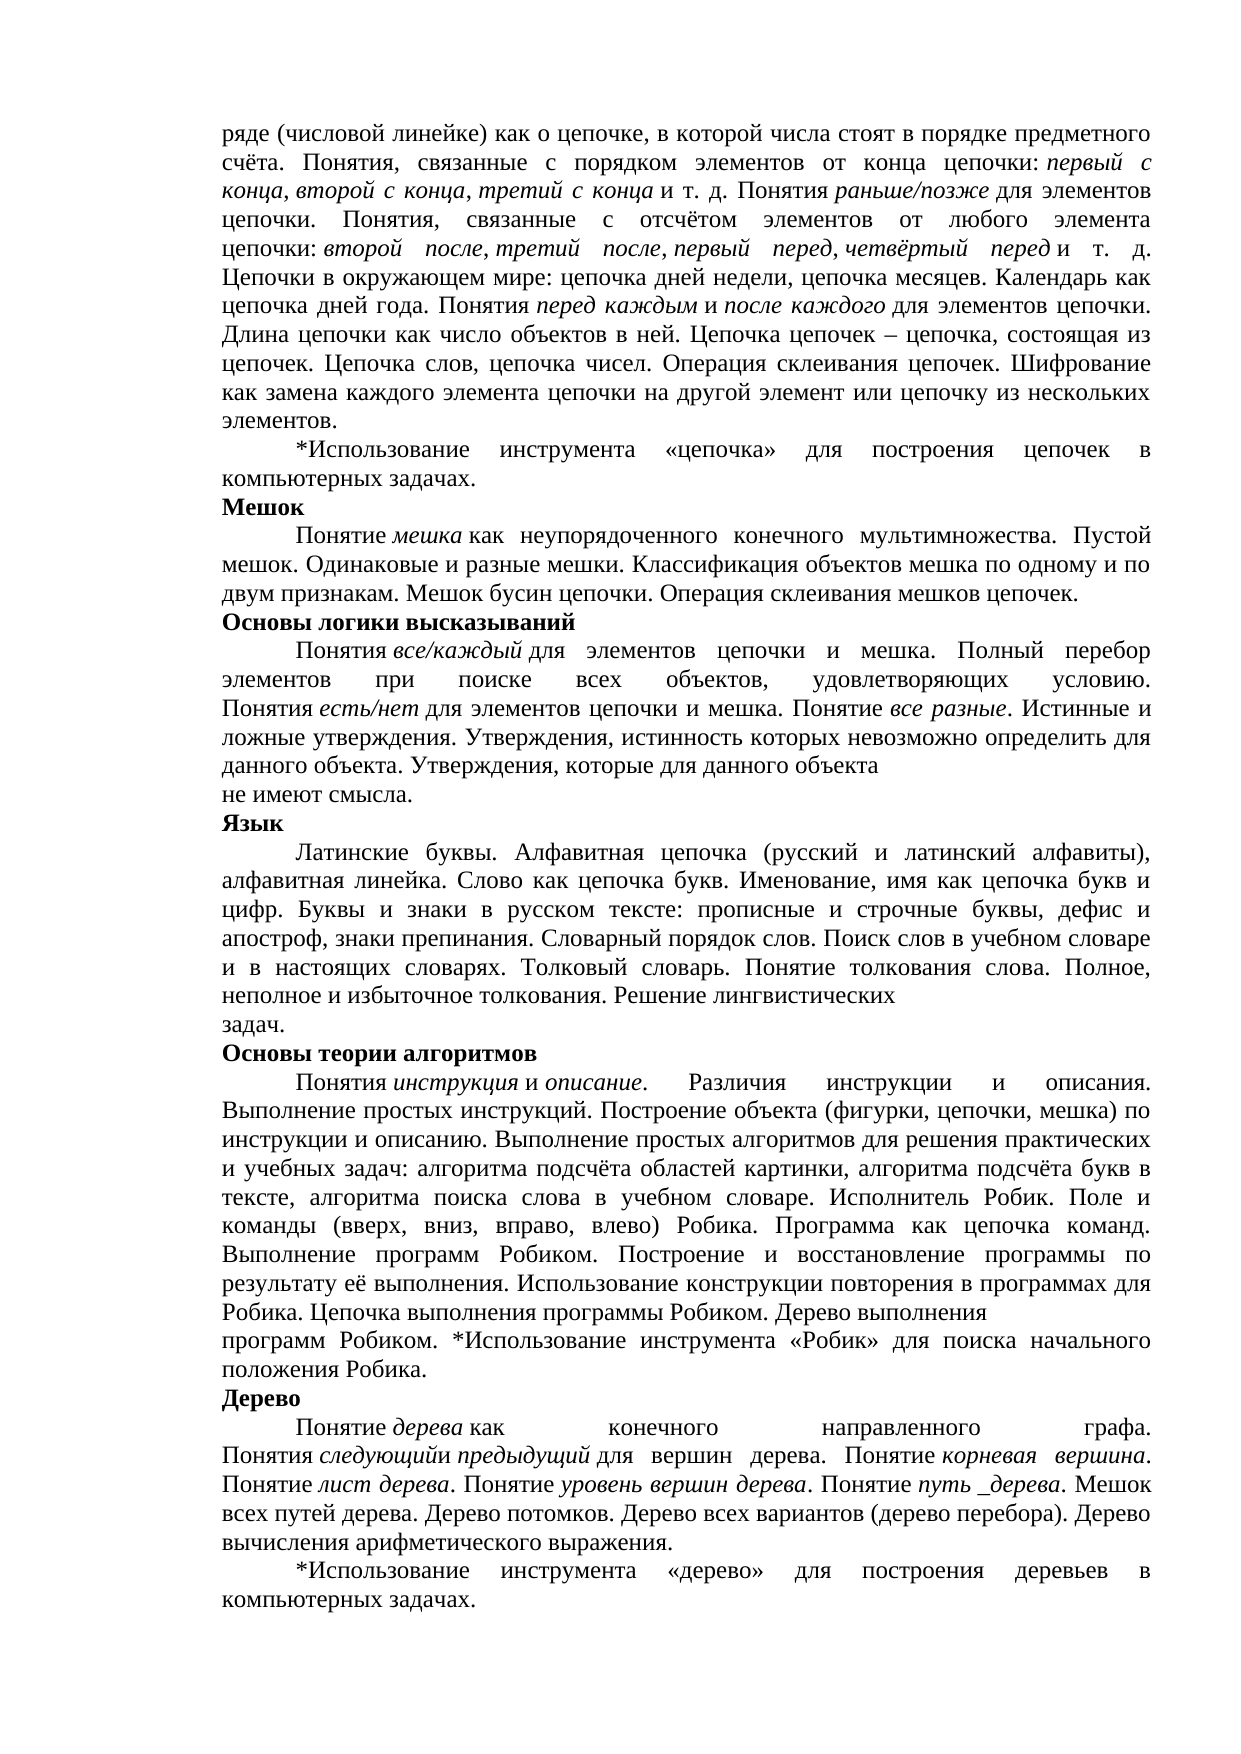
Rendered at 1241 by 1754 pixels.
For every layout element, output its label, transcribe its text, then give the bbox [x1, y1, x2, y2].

text *Использование инструмента «дерево» для построения деревьев в компьютерных задачах. [222, 1556, 1152, 1613]
text Понятия все/каждый для элементов цепочки и мешка. Полный перебор элементов при поиске всех объектов, удовлетворяющих условию. Понятия есть/нет для элементов цепочки и мешка. Понятие все разные. Истинные и ложные утверждения. Утверждения, истинность которых невозможно определить для данного объекта. Утверждения, которые для данного объекта [222, 636, 1152, 779]
text Дерево [222, 1383, 1152, 1412]
text программ Робиком. *Использование инструмента «Робик» для поиска начального положения Робика. [222, 1326, 1152, 1383]
text не имеют смысла. [222, 779, 1152, 808]
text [222, 118, 1152, 434]
text Основы логики высказываний [222, 607, 1152, 636]
text Понятие дерева как конечного направленного графа. Понятия следующийи предыдущий для вершин дерева. Понятие корневая вершина. Понятие лист дерева. Понятие уровень вершин дерева. Понятие путь _дерева. Мешок всех путей дерева. Дерево потомков. Дерево всех вариантов (дерево перебора). Дерево вычисления арифметического выражения. [222, 1412, 1152, 1556]
text Язык [222, 808, 1152, 837]
text Мешок [222, 492, 1152, 521]
text Основы теории алгоритмов [222, 1038, 1152, 1067]
text задач. [222, 1009, 1152, 1038]
text *Использование инструмента «цепочка» для построения цепочек в компьютерных задачах. [222, 434, 1152, 492]
text Латинские буквы. Алфавитная цепочка (русский и латинский алфавиты), алфавитная линейка. Слово как цепочка букв. Именование, имя как цепочка букв и цифр. Буквы и знаки в русском тексте: прописные и строчные буквы, дефис и апостроф, знаки препинания. Словарный порядок слов. Поиск слов в учебном словаре и в настоящих словарях. Толковый словарь. Понятие толкования слова. Полное, неполное и избыточное толкования. Решение лингвистических [222, 837, 1152, 1009]
text Понятия инструкция и описание. Различия инструкции и описания. Выполнение простых инструкций. Построение объекта (фигурки, цепочки, мешка) по инструкции и описанию. Выполнение простых алгоритмов для решения практических и учебных задач: алгоритма подсчёта областей картинки, алгоритма подсчёта букв в тексте, алгоритма поиска слова в учебном словаре. Исполнитель Робик. Поле и команды (вверх, вниз, вправо, влево) Робика. Программа как цепочка команд. Выполнение программ Робиком. Построение и восстановление программы по результату её выполнения. Использование конструкции повторения в программах для Робика. Цепочка выполнения программы Робиком. Дерево выполнения [222, 1067, 1152, 1326]
text Понятие мешка как неупорядоченного конечного мультимножества. Пустой мешок. Одинаковые и разные мешки. Классификация объектов мешка по одному и по двум признакам. Мешок бусин цепочки. Операция склеивания мешков цепочек. [222, 521, 1152, 607]
